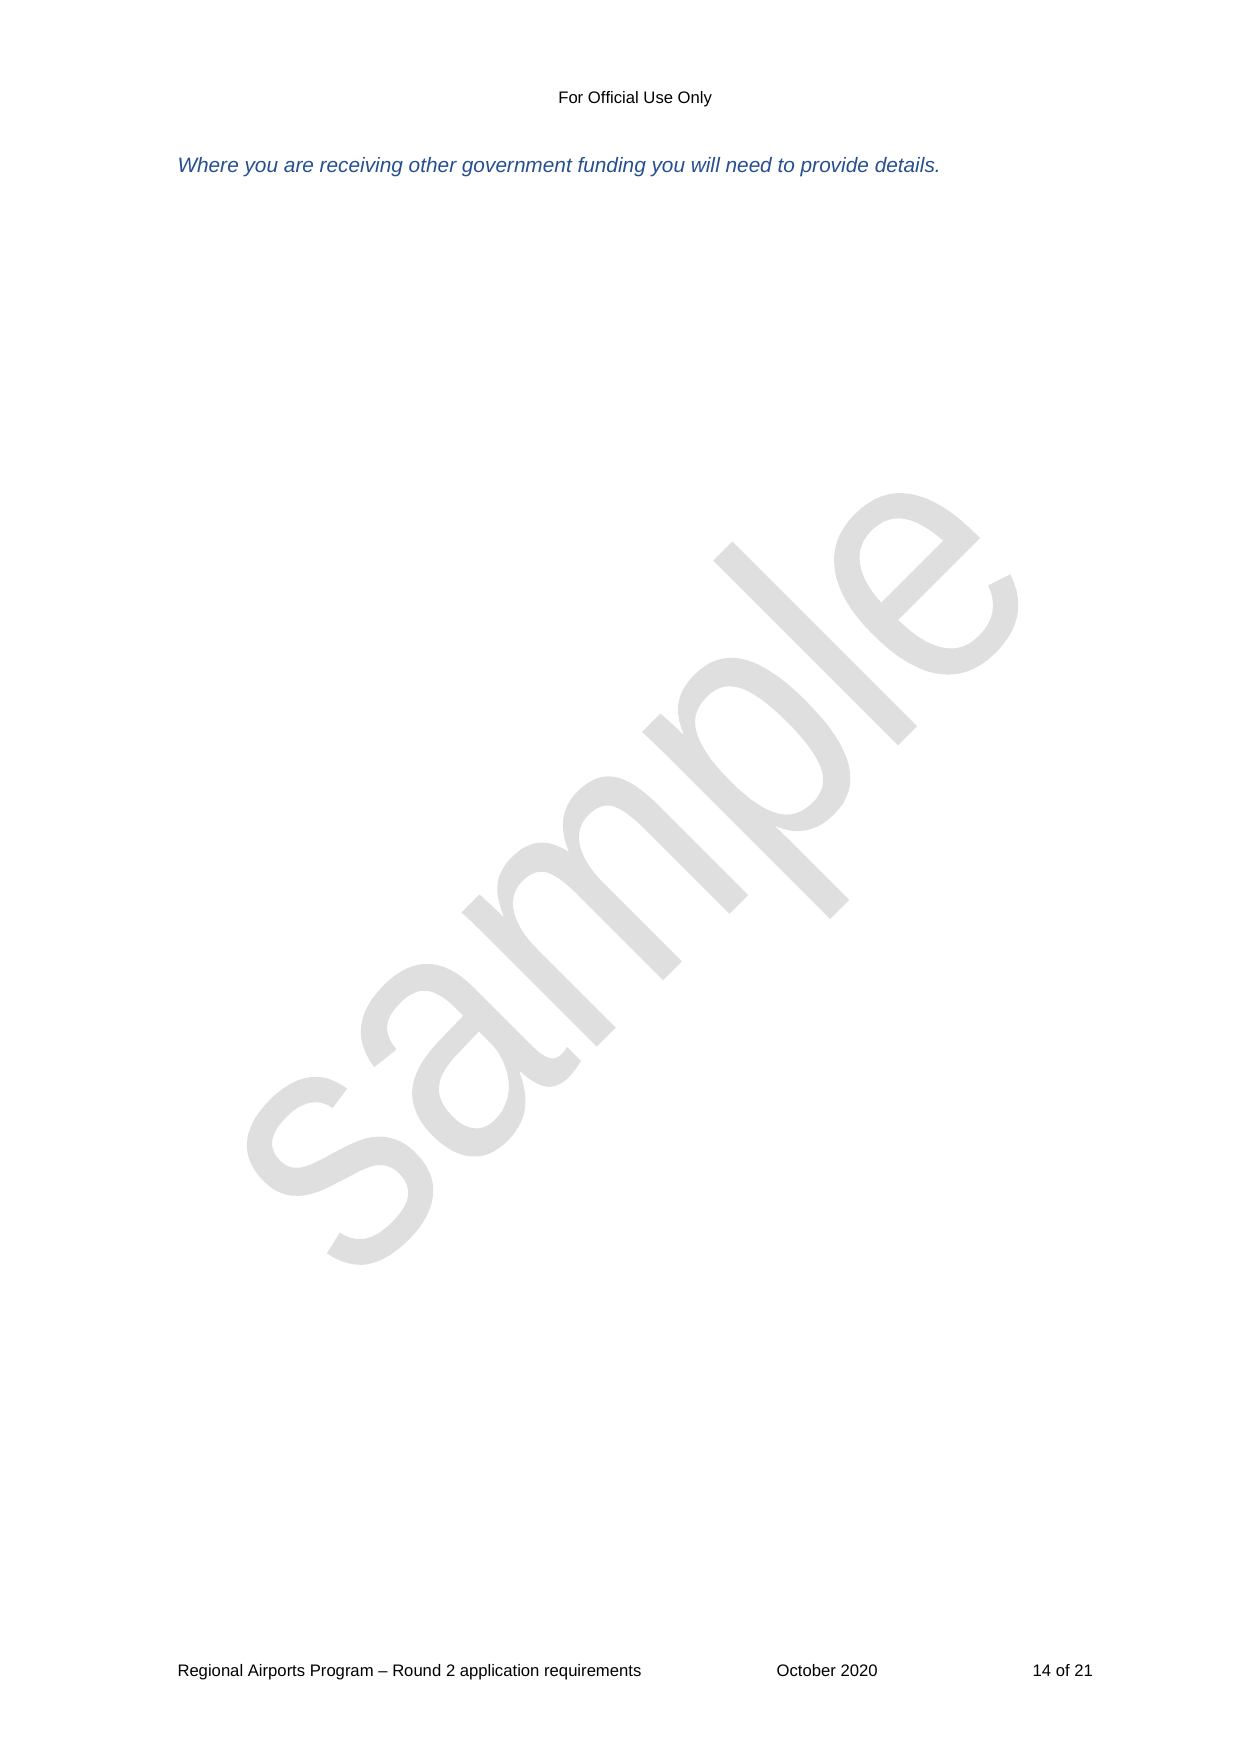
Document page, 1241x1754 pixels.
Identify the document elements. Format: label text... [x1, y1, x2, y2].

text Where you are receiving other government funding you will need to provide details. [177, 148, 1092, 177]
